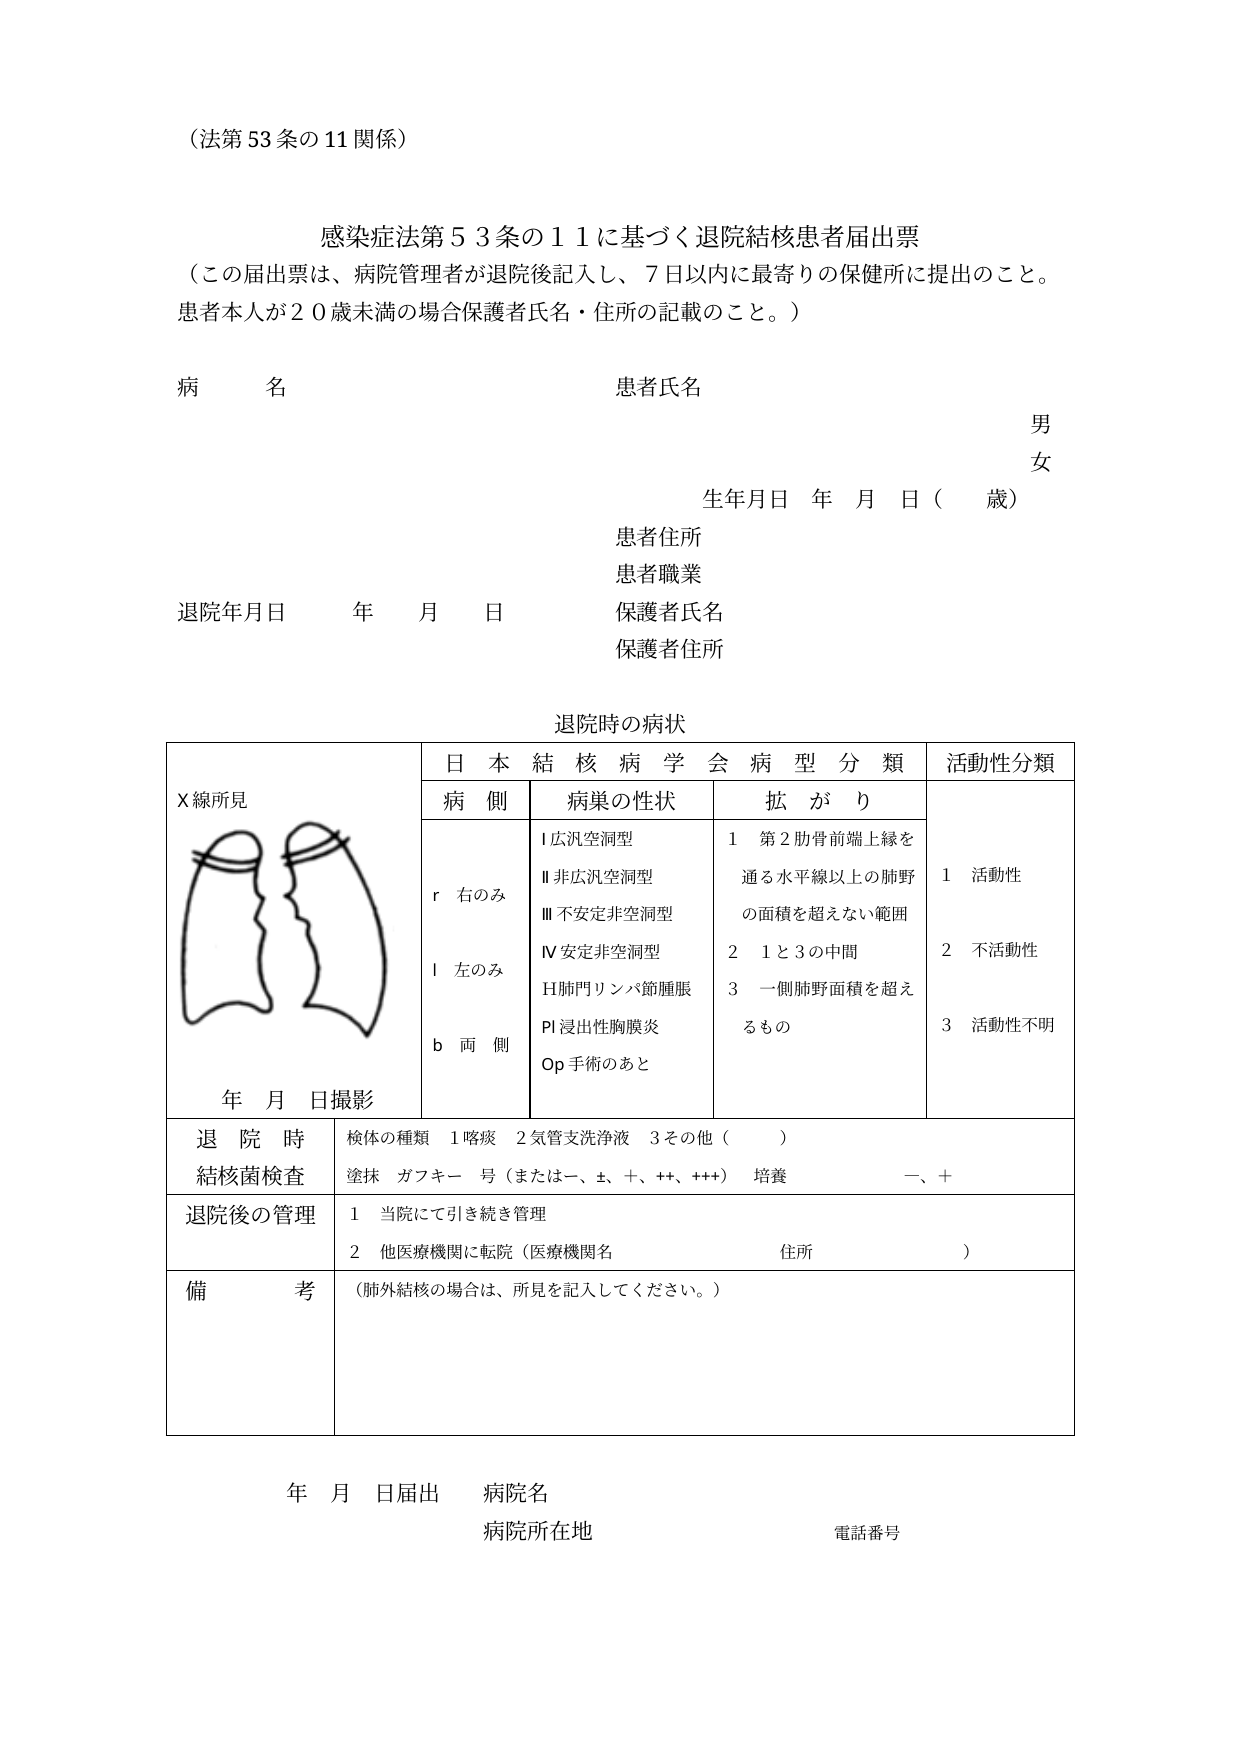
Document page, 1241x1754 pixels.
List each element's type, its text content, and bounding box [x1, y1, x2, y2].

text 保護者住所 [177, 629, 1063, 667]
text 退院年月日 年 月 日 保護者氏名 [177, 592, 1063, 629]
text 生年月日 年 月 日（ 歳） [177, 479, 1063, 517]
text 退院時の病状 [177, 704, 1063, 742]
table_cell （肺外結核の場合は、所見を記入してください。） [335, 1271, 1074, 1435]
table_cell 拡 が り [714, 781, 926, 819]
table_cell r 右のみ l 左のみ b 両 側 [422, 820, 529, 1118]
table_cell 退 院 時 結核菌検査 [167, 1119, 334, 1194]
table_header 活動性分類 [927, 743, 1074, 780]
table_header 日 本 結 核 病 学 会 病 型 分 類 [422, 743, 926, 780]
text 患者住所 [177, 517, 1063, 554]
table_cell 病巣の性状 [531, 781, 713, 819]
table_header X線所見 年 月 日撮影 [167, 743, 421, 1118]
table_cell Ⅰ広汎空洞型 Ⅱ非広汎空洞型 Ⅲ不安定非空洞型 Ⅳ安定非空洞型 Ｈ肺門リンパ節腫脹 Pl浸出性胸膜炎 Op手術のあと [531, 820, 713, 1118]
text 病院所在地 電話番号 [177, 1511, 1063, 1548]
text 男 [177, 404, 1063, 442]
text 女 [177, 442, 1063, 479]
table_cell １ 第２肋骨前端上縁を通る水平線以上の肺野の面積を超えない範囲 ２ １と３の中間 ３ 一側肺野面積を超えるもの [714, 820, 926, 1118]
text 患者職業 [177, 554, 1063, 592]
text 感染症法第５３条の１１に基づく退院結核患者届出票 [177, 217, 1063, 254]
text 病 名 患者氏名 [177, 367, 1063, 404]
table_cell 備 考 [167, 1271, 334, 1435]
table_cell １ 活動性 ２ 不活動性 ３ 活動性不明 [927, 781, 1074, 1118]
table_cell 退院後の管理 [167, 1195, 334, 1270]
picture [177, 817, 395, 1043]
table_cell 検体の種類 １喀痰 ２気管支洗浄液 ３その他（ ） 塗抹 ガフキー 号（またはー、±、＋、++、+++） 培養 ―、＋ [335, 1119, 1074, 1194]
table_cell １ 当院にて引き続き管理 ２ 他医療機関に転院（医療機関名 住所 ） [335, 1195, 1074, 1270]
text 年 月 日届出 病院名 [177, 1473, 1063, 1511]
text （この届出票は、病院管理者が退院後記入し、７日以内に最寄りの保健所に提出のこと。患者本人が２０歳未満の場合保護者氏名・住所の記載のこと。） [177, 254, 1063, 329]
table_cell 病 側 [422, 781, 529, 819]
